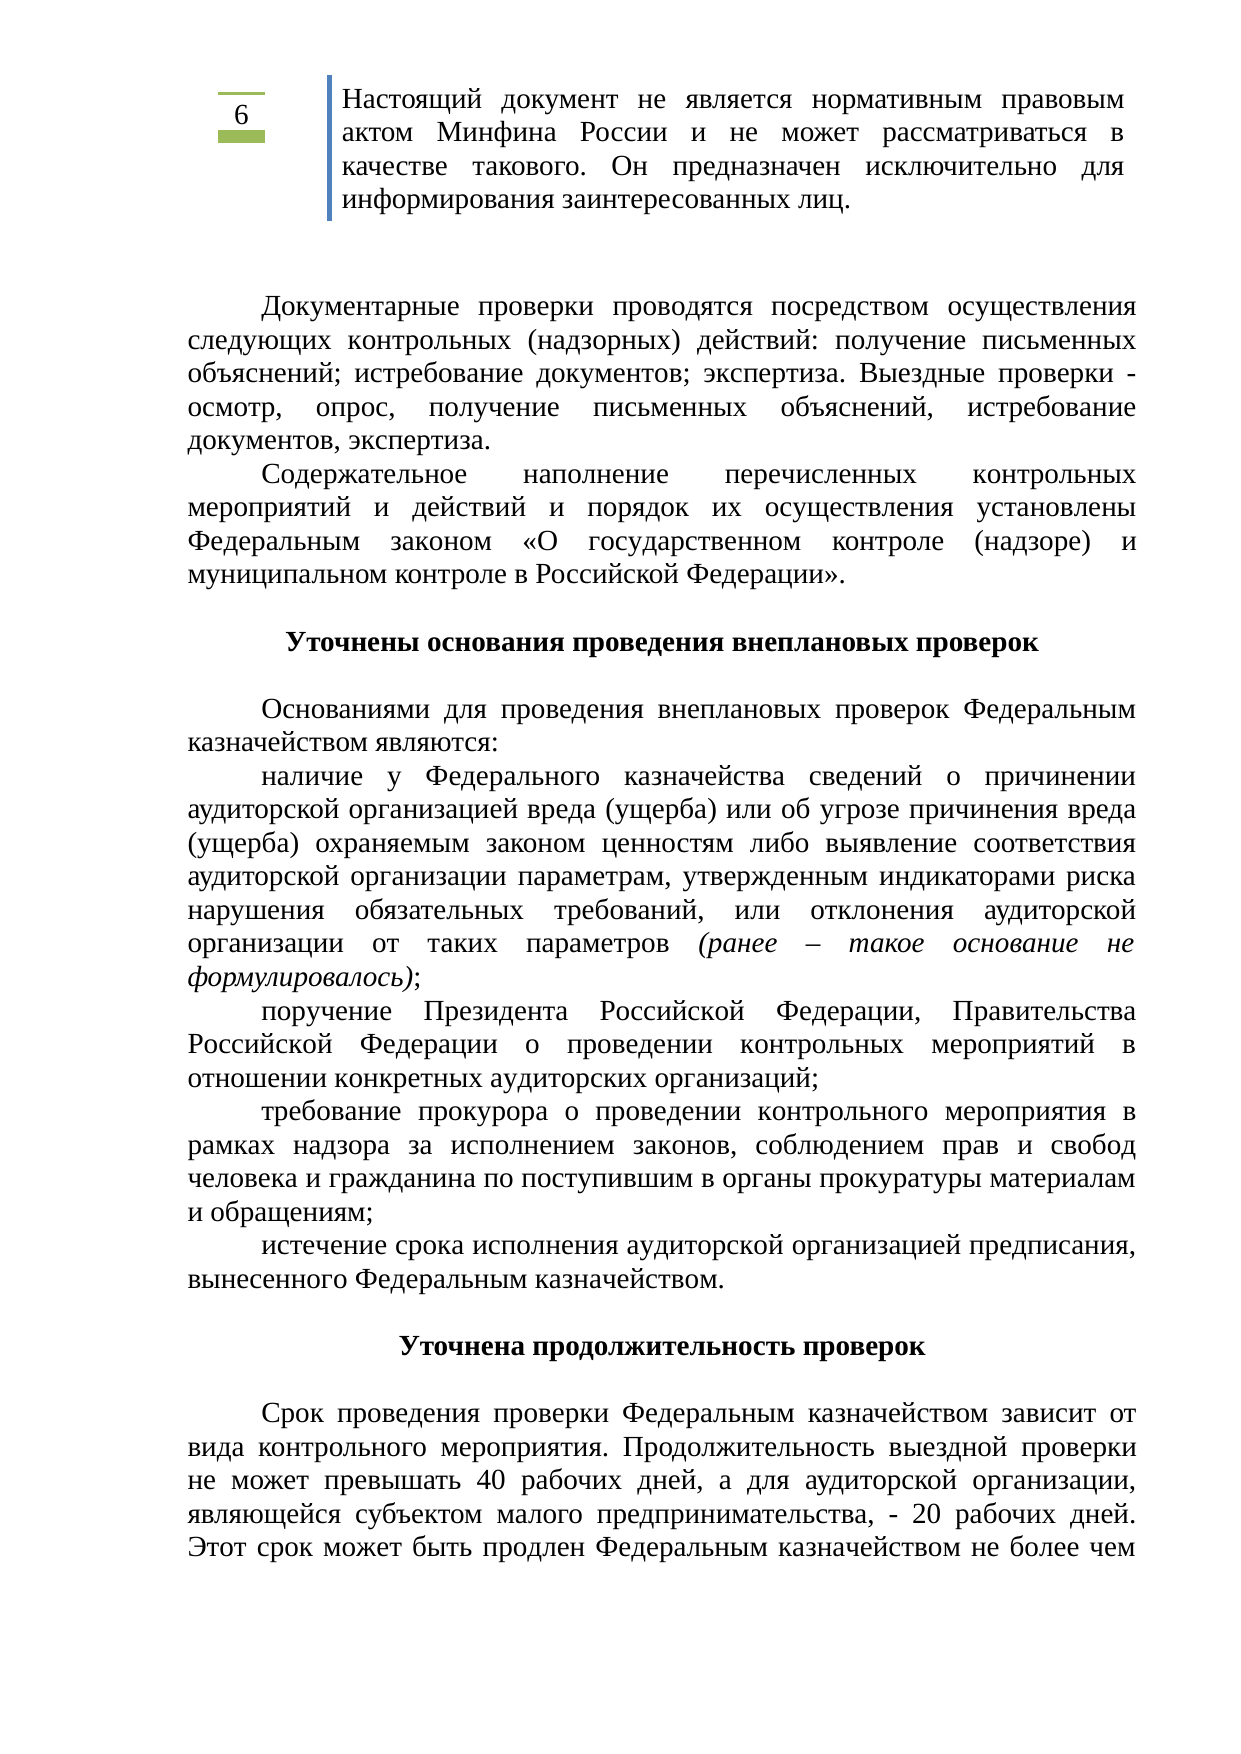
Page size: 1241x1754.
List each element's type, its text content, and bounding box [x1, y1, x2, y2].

text требование прокурора о проведении контрольного мероприятия в рамках надзора за исполнением законов, соблюдением прав и свобод человека и гражданина по поступившим в органы прокуратуры материалам и обращениям; [187, 1093, 1137, 1227]
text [187, 1395, 1137, 1563]
text Уточнены основания проведения внеплановых проверок [187, 624, 1137, 657]
text Уточнена продолжительность проверок [187, 1328, 1137, 1362]
text Содержательное наполнение перечисленных контрольных мероприятий и действий и порядок их осуществления установлены Федеральным законом «О государственном контроле (надзоре) и муниципальном контроле в Российской Федерации». [187, 456, 1137, 590]
text истечение срока исполнения аудиторской организацией предписания, вынесенного Федеральным казначейством. [187, 1227, 1137, 1294]
text Основаниями для проведения внеплановых проверок Федеральным казначейством являются: [187, 691, 1137, 758]
text наличие у Федерального казначейства сведений о причинении аудиторской организацией вреда (ущерба) или об угрозе причинения вреда (ущерба) охраняемым законом ценностям либо выявление соответствия аудиторской организации параметрам, утвержденным индикаторами риска нарушения обязательных требований, или отклонения аудиторской организации от таких параметров (ранее – такое основание не формулировалось); [187, 758, 1137, 993]
text Документарные проверки проводятся посредством осуществления следующих контрольных (надзорных) действий: получение письменных объяснений; истребование документов; экспертиза. Выездные проверки - осмотр, опрос, получение письменных объяснений, истребование документов, экспертиза. [187, 288, 1137, 456]
text поручение Президента Российской Федерации, Правительства Российской Федерации о проведении контрольных мероприятий в отношении конкретных аудиторских организаций; [187, 993, 1137, 1093]
